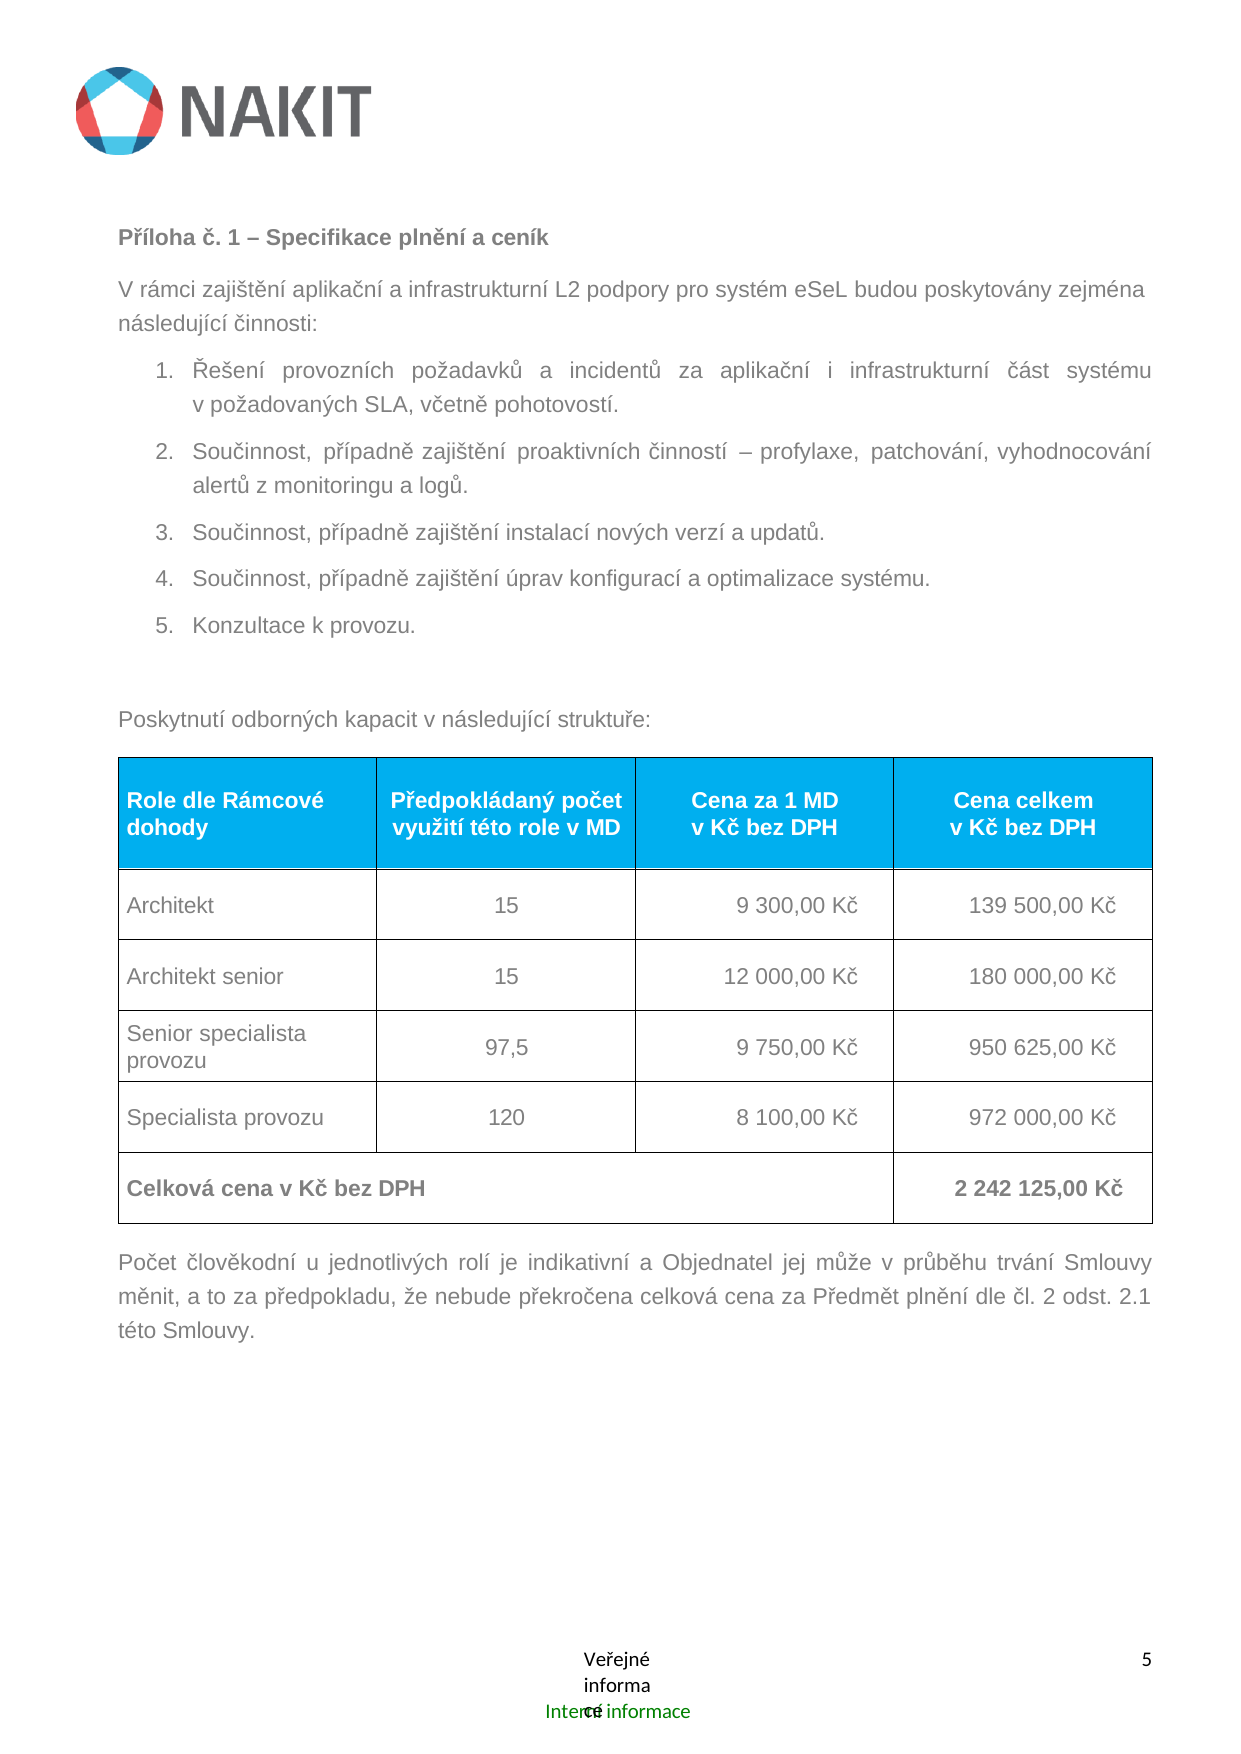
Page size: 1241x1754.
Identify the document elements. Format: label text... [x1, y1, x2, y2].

table_cell 120 [377, 1082, 635, 1152]
table_cell 2 242 125,00 Kč [894, 1153, 1152, 1223]
table_cell 972 000,00 Kč [894, 1082, 1152, 1152]
table_header Cena celkem v Kč bez DPH [894, 758, 1152, 868]
list Součinnost, případně zajištění instalací nových verzí a updatů. [155, 519, 1163, 545]
list Řešení provozních požadavků a incidentů za aplikační i infrastrukturní část systému v požadovaných SLA, včetně pohotovostí. [155, 357, 1152, 417]
table_header Předpokládaný počet využití této role v MD [377, 758, 635, 868]
table_cell Architekt [119, 870, 376, 939]
table_cell 950 625,00 Kč [894, 1011, 1152, 1081]
table_cell 15 [377, 940, 635, 1010]
picture [76, 67, 372, 155]
table_cell 12 000,00 Kč [636, 940, 893, 1010]
table_cell Senior specialista provozu [119, 1011, 376, 1081]
table_header Cena za 1 MD v Kč bez DPH [636, 758, 893, 868]
table_cell 139 500,00 Kč [894, 870, 1152, 939]
table_cell 15 [377, 870, 635, 939]
table_cell Celková cena v Kč bez DPH [119, 1153, 893, 1223]
table_cell 9 300,00 Kč [636, 870, 893, 939]
text Počet člověkodní u jednotlivých rolí je indikativní a Objednatel jej může v průběhu trvání Smlouvy měnit, a to za předpokladu, že nebude překročena celková cena za Předmět plnění dle čl. 2 odst. 2.1 této Smlouvy. [118, 1249, 1152, 1343]
subtitle Příloha č. 1 – Specifikace plnění a ceník [118, 223, 1163, 250]
table_cell 8 100,00 Kč [636, 1082, 893, 1152]
table_cell 9 750,00 Kč [636, 1011, 893, 1081]
text Poskytnutí odborných kapacit v následující struktuře: [118, 706, 1163, 732]
table_cell Specialista provozu [119, 1082, 376, 1152]
text V rámci zajištění aplikační a infrastrukturní L2 podpory pro systém eSeL budou poskytovány zejména následující činnosti: [118, 276, 1163, 337]
table_cell 97,5 [377, 1011, 635, 1081]
table_cell Architekt senior [119, 940, 376, 1010]
list Součinnost, případně zajištění proaktivních činností – profylaxe, patchování, vyhodnocování alertů z monitoringu a logů. [155, 438, 1152, 498]
list Konzultace k provozu. [155, 612, 1163, 638]
list Součinnost, případně zajištění úprav konfigurací a optimalizace systému. [155, 565, 1163, 592]
table_cell 180 000,00 Kč [894, 940, 1152, 1010]
table_header Role dle Rámcové dohody [119, 758, 376, 868]
